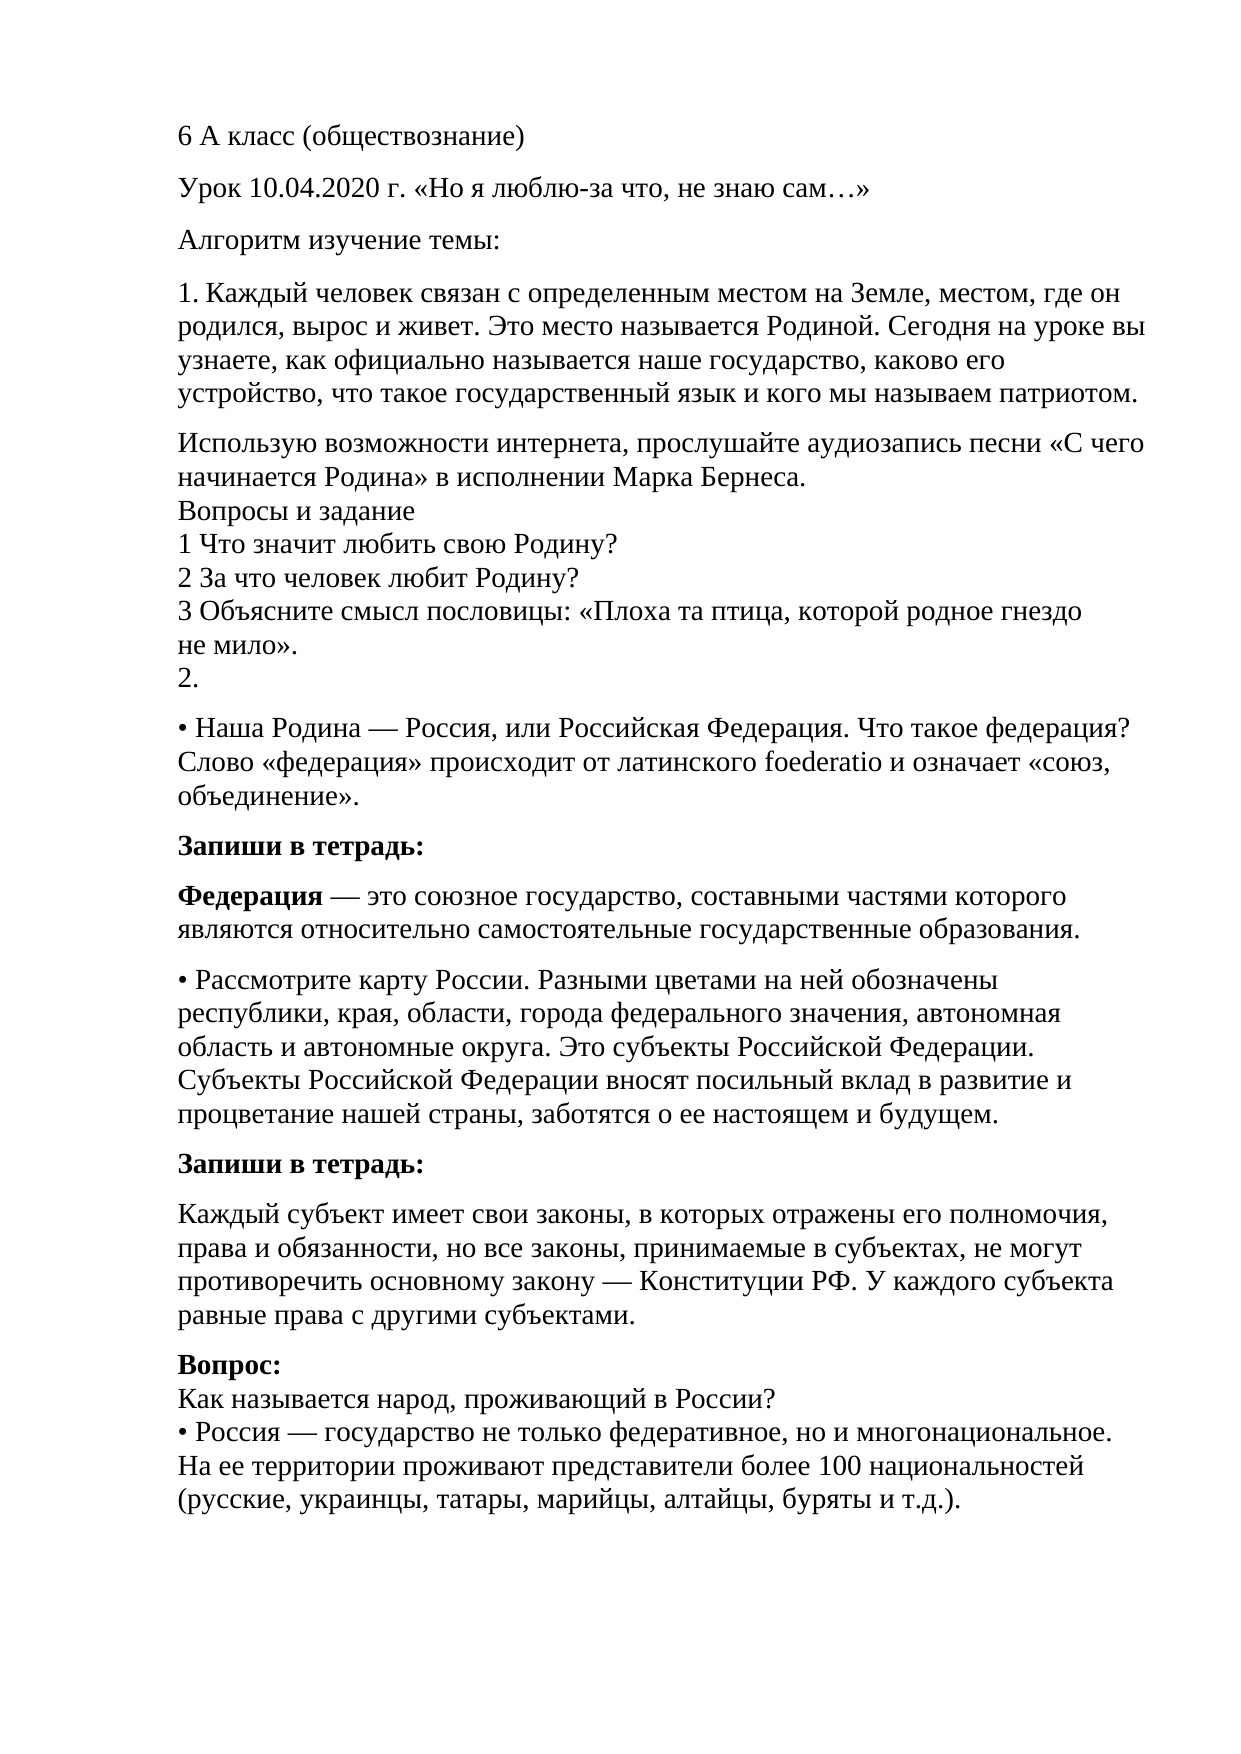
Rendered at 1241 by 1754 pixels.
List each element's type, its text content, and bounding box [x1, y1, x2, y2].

text 6 А класс (обществознание) [177, 118, 1152, 152]
text 2. [177, 660, 1152, 694]
text 1 Что значит любить свою Родину? [177, 526, 1152, 560]
text Как называется народ, проживающий в России? [177, 1381, 1152, 1414]
text Вопросы и задание [177, 493, 1152, 526]
text • Россия — государство не только федеративное, но и многонациональное. На ее территории проживают представители более 100 национальностей (русские, украинцы, татары, марийцы, алтайцы, буряты и т.д.). [177, 1414, 1152, 1515]
text Алгоритм изучение темы: [177, 222, 1152, 256]
text Федерация — это союзное государство, составными частями которого являются относительно самостоятельные государственные образования. [177, 878, 1152, 945]
text Субъекты Российской Федерации вносят посильный вклад в развитие и процветание нашей страны, заботятся о ее настоящем и будущем. [177, 1062, 1152, 1129]
text • Рассмотрите карту России. Разными цветами на ней обозначены республики, края, области, города федерального значения, автономная область и автономные округа. Это субъекты Российской Федерации. [177, 962, 1152, 1062]
text 3 Объясните смысл пословицы: «Плоха та птица, которой родное гнездо [177, 593, 1152, 627]
text Урок 10.04.2020 г. «Но я люблю-за что, не знаю сам…» [177, 170, 1152, 204]
text Запиши в тетрадь: [177, 828, 1152, 861]
text 1. Каждый человек связан с определенным местом на Земле, местом, где он родился, вырос и живет. Это место называется Родиной. Сегодня на уроке вы узнаете, как официально называется наше государство, каково его устройство, что такое государственный язык и кого мы называем патриотом. [177, 275, 1152, 409]
text Каждый субъект имеет свои законы, в которых отражены его полномочия, права и обязанности, но все законы, принимаемые в субъектах, не могут противоречить основному закону — Конституции РФ. У каждого субъекта равные права с другими субъектами. [177, 1196, 1152, 1331]
text Использую возможности интернета, прослушайте аудиозапись песни «С чего начинается Родина» в исполнении Марка Бернеса. [177, 426, 1152, 493]
text • Наша Родина — Россия, или Российская Федерация. Что такое федерация? Слово «федерация» происходит от латинского foederatio и означает «союз, объединение». [177, 711, 1152, 811]
text 2 За что человек любит Родину? [177, 560, 1152, 593]
text Вопрос: [177, 1347, 1152, 1381]
text не мило». [177, 627, 1152, 660]
text Запиши в тетрадь: [177, 1146, 1152, 1180]
